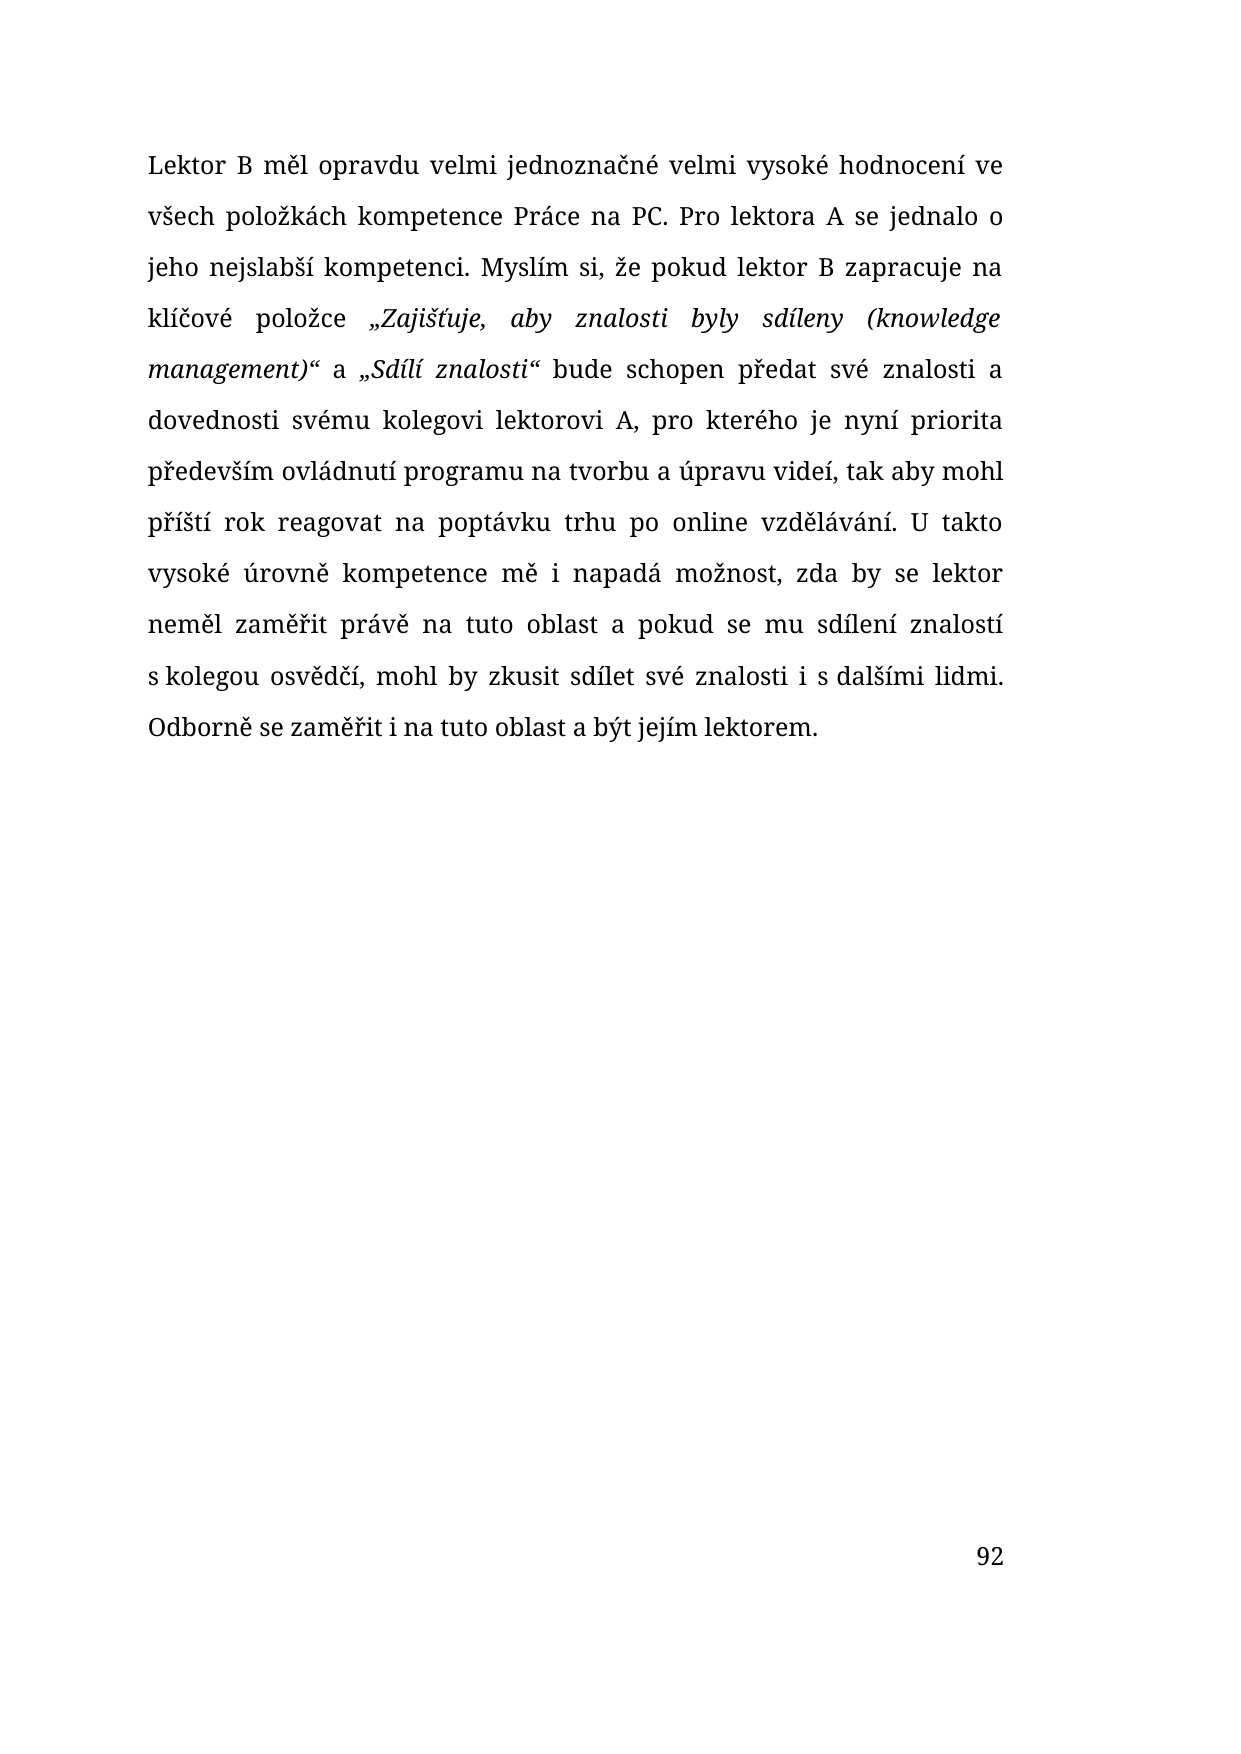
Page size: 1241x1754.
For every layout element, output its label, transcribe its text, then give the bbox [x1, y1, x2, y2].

text Lektor B měl opravdu velmi jednoznačné velmi vysoké hodnocení ve všech položkách kompetence Práce na PC. Pro lektora A se jednalo o jeho nejslabší kompetenci. Myslím si, že pokud lektor B zapracuje na klíčové položce „Zajišťuje, aby znalosti byly sdíleny (knowledge management)“ a „Sdílí znalosti“ bude schopen předat své znalosti a dovednosti svému kolegovi lektorovi A, pro kterého je nyní priorita především ovládnutí programu na tvorbu a úpravu videí, tak aby mohl příští rok reagovat na poptávku trhu po online vzdělávání. U takto vysoké úrovně kompetence mě i napadá možnost, zda by se lektor neměl zaměřit právě na tuto oblast a pokud se mu sdílení znalostí s kolegou osvědčí, mohl by zkusit sdílet své znalosti i s dalšími lidmi. Odborně se zaměřit i na tuto oblast a být jejím lektorem. [148, 148, 1004, 743]
